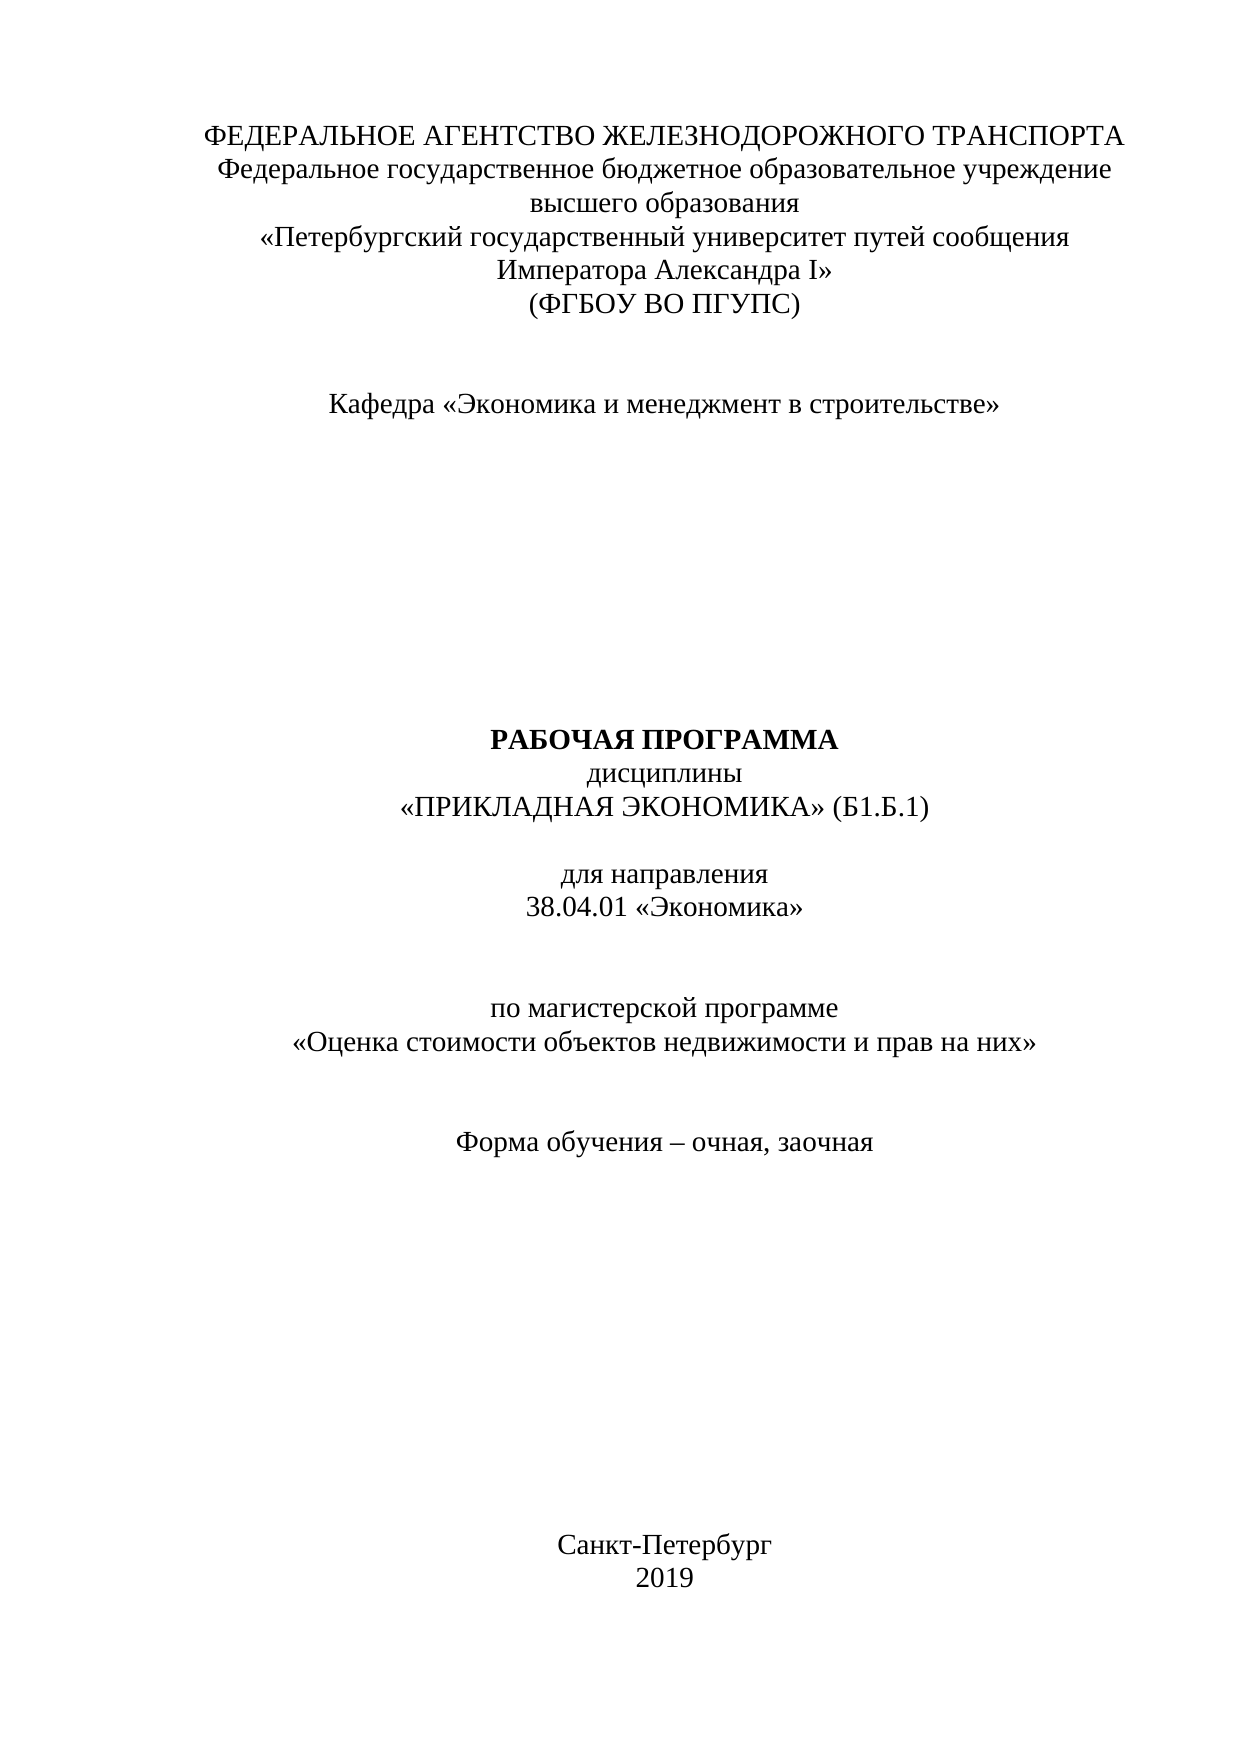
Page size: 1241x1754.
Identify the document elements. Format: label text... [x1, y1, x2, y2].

text по магистерской программе [177, 990, 1152, 1024]
text «Петербургский государственный университет путей сообщения [177, 219, 1152, 252]
text Кафедра «Экономика и менеджмент в строительстве» [177, 386, 1152, 420]
text Санкт-Петербург [177, 1527, 1152, 1560]
text Императора Александра I» [177, 252, 1152, 286]
text 38.04.01 «Экономика» [177, 889, 1152, 923]
text (ФГБОУ ВО ПГУПС) [177, 286, 1152, 319]
text Федеральное государственное бюджетное образовательное учреждение высшего образования [177, 152, 1152, 219]
text дисциплины [177, 755, 1152, 789]
text ФЕДЕРАЛЬНОЕ АГЕНТСТВО ЖЕЛЕЗНОДОРОЖНОГО ТРАНСПОРТА [177, 118, 1152, 152]
text 2019 [177, 1560, 1152, 1594]
text РАБОЧАЯ ПРОГРАММА [177, 722, 1152, 755]
text Форма обучения – очная, заочная [177, 1124, 1152, 1158]
text «ПРИКЛАДНАЯ ЭКОНОМИКА» (Б1.Б.1) [177, 789, 1152, 822]
text «Оценка стоимости объектов недвижимости и прав на них» [177, 1024, 1152, 1057]
text для направления [177, 856, 1152, 889]
